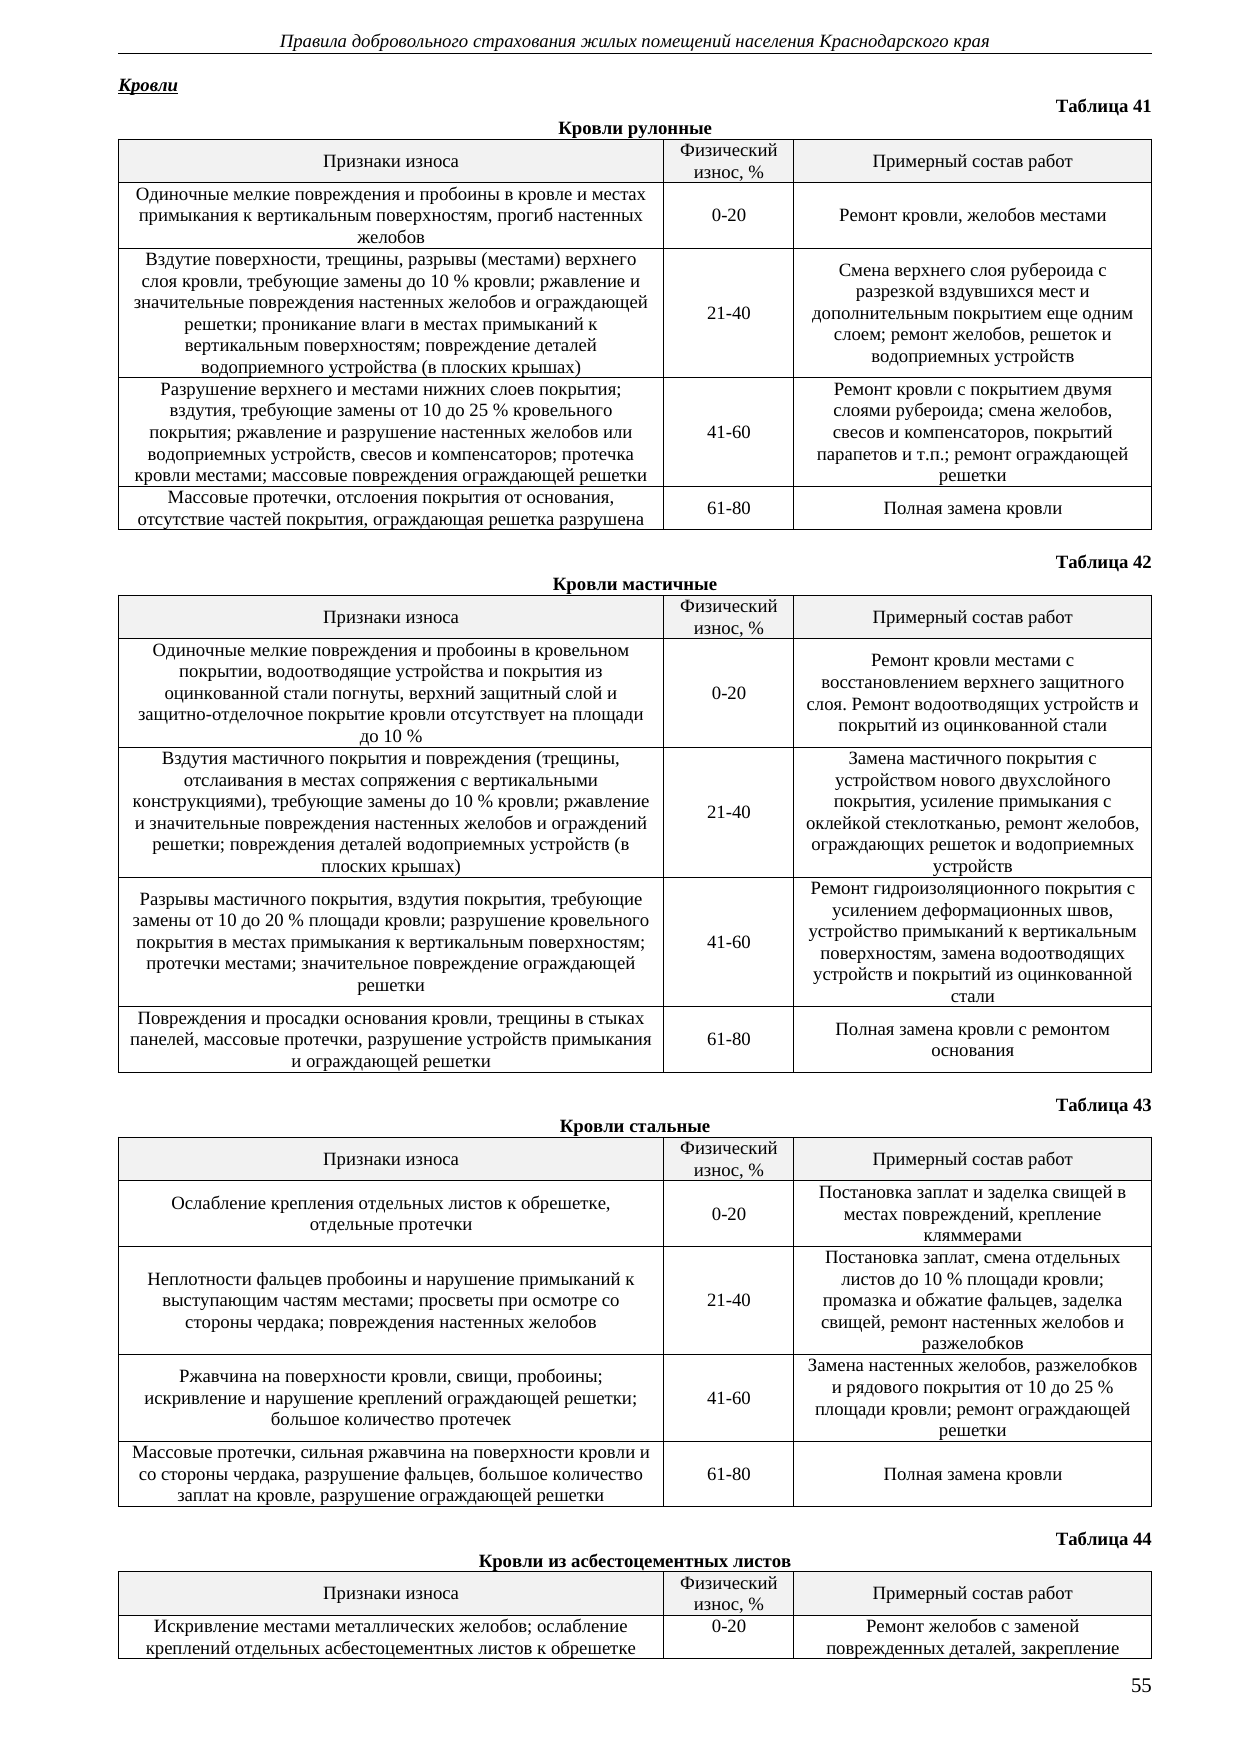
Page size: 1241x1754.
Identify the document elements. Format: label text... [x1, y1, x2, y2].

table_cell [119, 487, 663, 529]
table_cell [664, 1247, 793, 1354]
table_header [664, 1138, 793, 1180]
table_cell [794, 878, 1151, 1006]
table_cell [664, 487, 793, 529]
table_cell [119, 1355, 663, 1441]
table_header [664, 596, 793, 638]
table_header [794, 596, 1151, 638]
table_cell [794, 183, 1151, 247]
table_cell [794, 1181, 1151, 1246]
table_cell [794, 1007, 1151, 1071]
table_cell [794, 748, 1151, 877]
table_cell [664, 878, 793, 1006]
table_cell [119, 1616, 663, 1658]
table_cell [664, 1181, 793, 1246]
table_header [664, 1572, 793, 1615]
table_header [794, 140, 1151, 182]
text Таблица 42 [118, 551, 1152, 573]
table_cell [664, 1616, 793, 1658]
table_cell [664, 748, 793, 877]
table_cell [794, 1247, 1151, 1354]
text Таблица 41 [118, 95, 1152, 117]
subtitle Кровли [118, 74, 1152, 95]
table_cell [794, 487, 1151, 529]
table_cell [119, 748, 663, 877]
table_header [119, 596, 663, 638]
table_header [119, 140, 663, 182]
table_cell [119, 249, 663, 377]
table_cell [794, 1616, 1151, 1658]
text Кровли мастичные [118, 573, 1152, 594]
text Кровли стальные [118, 1115, 1152, 1137]
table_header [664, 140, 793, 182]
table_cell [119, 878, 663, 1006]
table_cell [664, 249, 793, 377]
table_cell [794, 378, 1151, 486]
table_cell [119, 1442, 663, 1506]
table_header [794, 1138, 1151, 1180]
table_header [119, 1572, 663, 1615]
text Кровли из асбестоцементных листов [118, 1549, 1152, 1571]
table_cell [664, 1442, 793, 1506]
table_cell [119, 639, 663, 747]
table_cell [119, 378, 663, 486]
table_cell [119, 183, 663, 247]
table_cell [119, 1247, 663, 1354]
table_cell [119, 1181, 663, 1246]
text Таблица 44 [118, 1528, 1152, 1549]
text Таблица 43 [118, 1093, 1152, 1115]
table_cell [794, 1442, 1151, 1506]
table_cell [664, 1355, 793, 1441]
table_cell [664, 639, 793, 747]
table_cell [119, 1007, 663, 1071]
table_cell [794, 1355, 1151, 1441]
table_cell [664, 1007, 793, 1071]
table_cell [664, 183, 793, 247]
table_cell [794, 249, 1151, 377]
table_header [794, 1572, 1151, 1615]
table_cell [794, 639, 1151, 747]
text Кровли рулонные [118, 117, 1152, 138]
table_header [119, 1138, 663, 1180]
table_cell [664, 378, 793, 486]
